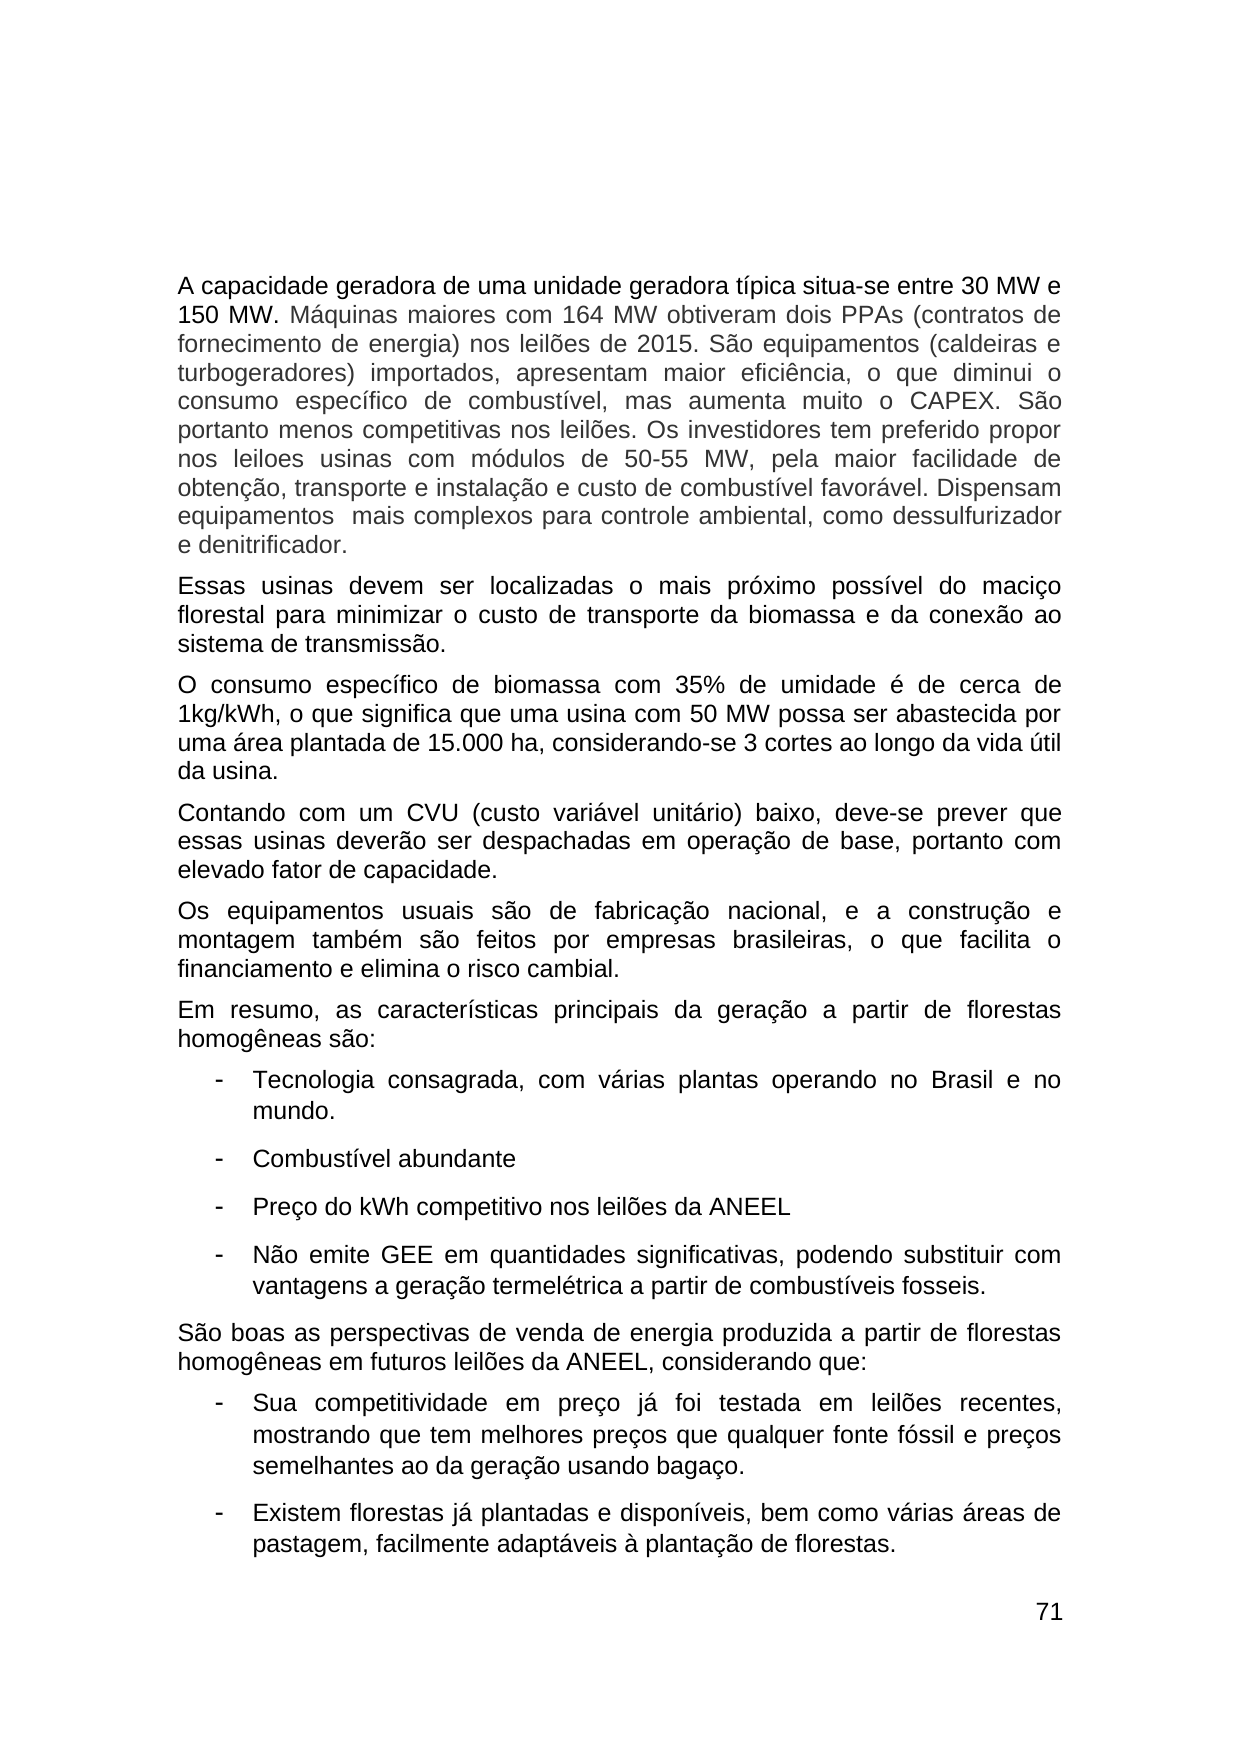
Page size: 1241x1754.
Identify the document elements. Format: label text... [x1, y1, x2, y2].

list Combustível abundante [215, 1144, 1063, 1173]
list Tecnologia consagrada, com várias plantas operando no Brasil e no mundo. [215, 1065, 1063, 1125]
text A capacidade geradora de uma unidade geradora típica situa-se entre 30 MW e 150 MW. Máquinas maiores com 164 MW obtiveram dois PPAs (contratos de fornecimento de energia) nos leilões de 2015. São equipamentos (caldeiras e turbogeradores) importados, apresentam maior eficiência, o que diminui o consumo específico de combustível, mas aumenta muito o CAPEX. São portanto menos competitivas nos leilões. Os investidores tem preferido propor nos leiloes usinas com módulos de 50-55 MW, pela maior facilidade de obtenção, transporte e instalação e custo de combustível favorável. Dispensam equipamentos mais complexos para controle ambiental, como dessulfurizador e denitrificador. [177, 271, 1063, 559]
list Existem florestas já plantadas e disponíveis, bem como várias áreas de pastagem, facilmente adaptáveis à plantação de florestas. [215, 1498, 1063, 1558]
text São boas as perspectivas de venda de energia produzida a partir de florestas homogêneas em futuros leilões da ANEEL, considerando que: [177, 1318, 1063, 1376]
text Essas usinas devem ser localizadas o mais próximo possível do maciço florestal para minimizar o custo de transporte da biomassa e da conexão ao sistema de transmissão. [177, 571, 1063, 658]
text Os equipamentos usuais são de fabricação nacional, e a construção e montagem também são feitos por empresas brasileiras, o que facilita o financiamento e elimina o risco cambial. [177, 896, 1063, 983]
list Sua competitividade em preço já foi testada em leilões recentes, mostrando que tem melhores preços que qualquer fonte fóssil e preços semelhantes ao da geração usando bagaço. [215, 1388, 1063, 1479]
text Em resumo, as características principais da geração a partir de florestas homogêneas são: [177, 995, 1063, 1053]
list Não emite GEE em quantidades significativas, podendo substituir com vantagens a geração termelétrica a partir de combustíveis fosseis. [215, 1239, 1063, 1299]
list Preço do kWh competitivo nos leilões da ANEEL [215, 1192, 1063, 1221]
text O consumo específico de biomassa com 35% de umidade é de cerca de 1kg/kWh, o que significa que uma usina com 50 MW possa ser abastecida por uma área plantada de 15.000 ha, considerando-se 3 cortes ao longo da vida útil da usina. [177, 670, 1063, 785]
text Contando com um CVU (custo variável unitário) baixo, deve-se prever que essas usinas deverão ser despachadas em operação de base, portanto com elevado fator de capacidade. [177, 798, 1063, 884]
